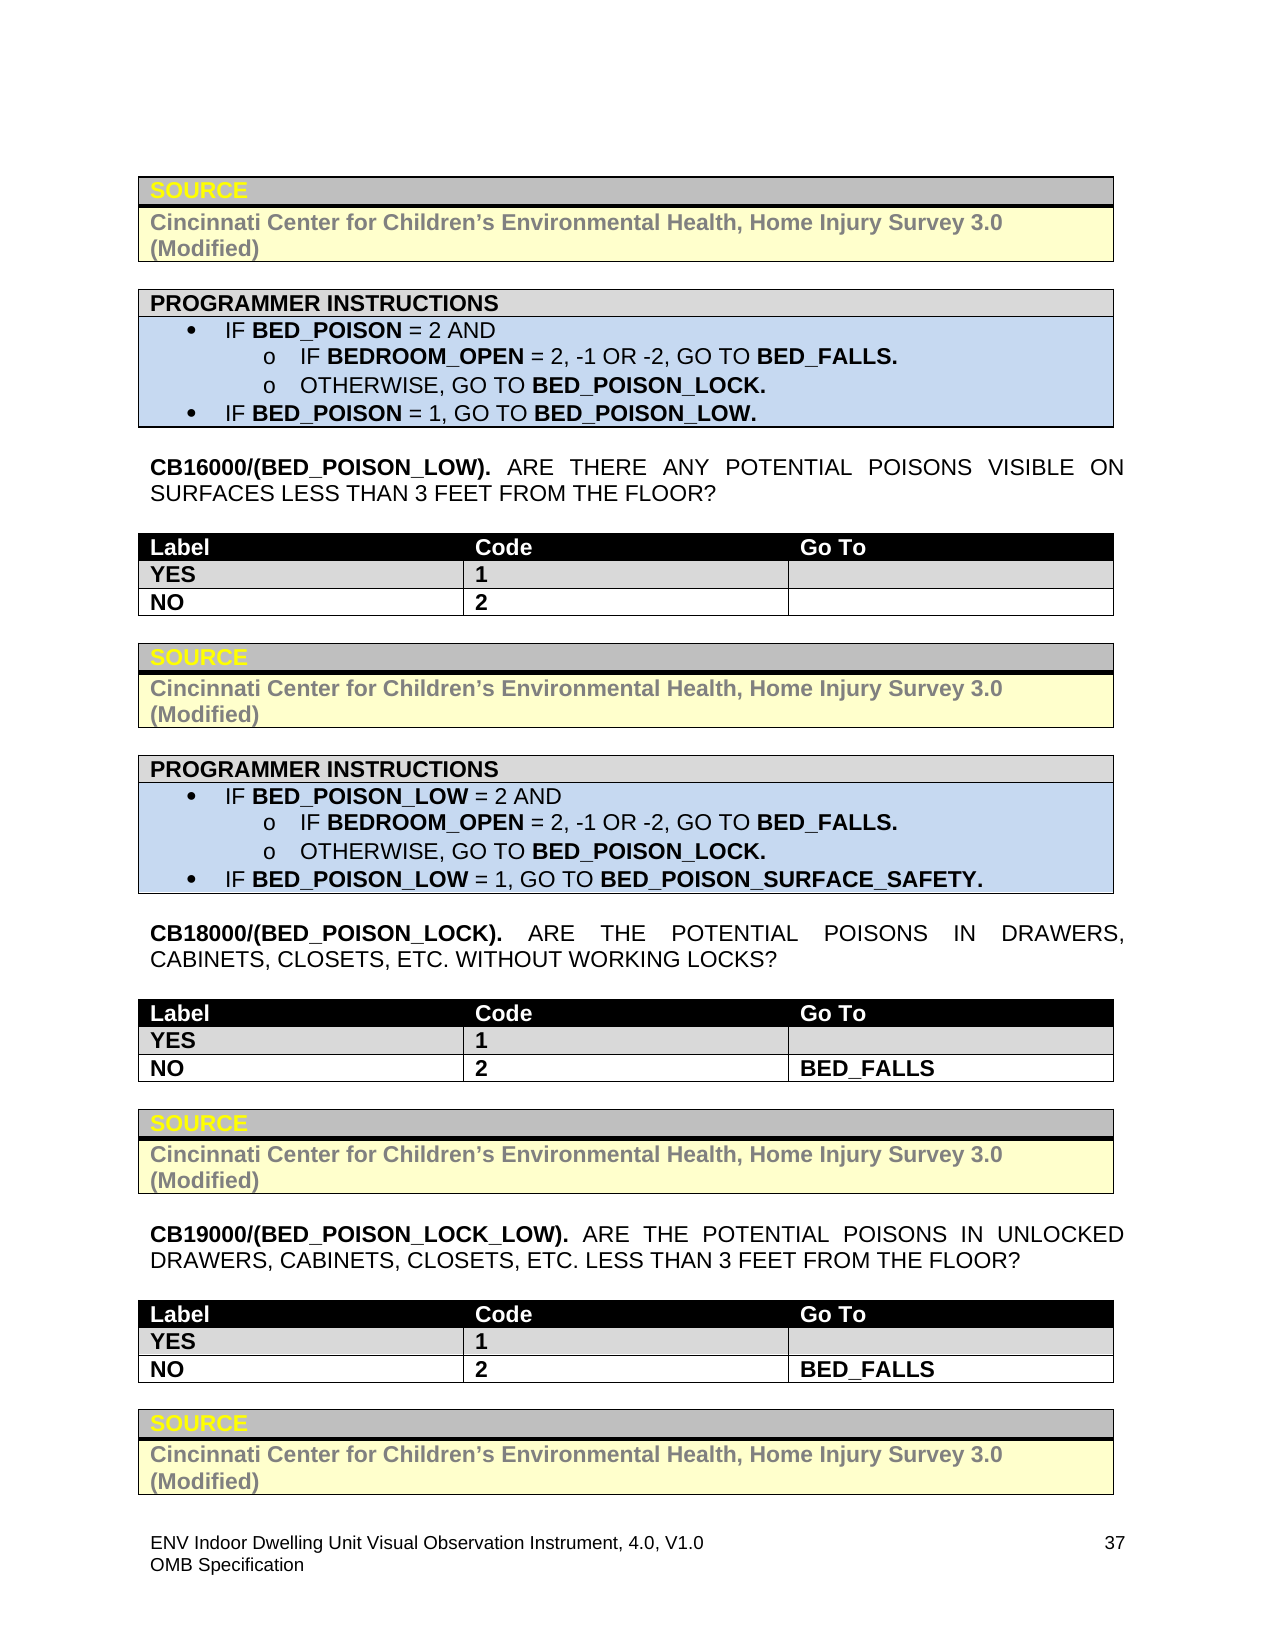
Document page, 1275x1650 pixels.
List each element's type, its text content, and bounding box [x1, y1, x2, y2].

table_cell Cincinnati Center for Children’s Environmental Health, Home Injury Survey 3.0 (Modified) [139, 1441, 1113, 1494]
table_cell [139, 208, 1113, 261]
table_cell [789, 1328, 1113, 1354]
table_header PROGRAMMER INSTRUCTIONS [139, 290, 1113, 316]
table_header Code [464, 1301, 788, 1327]
table_cell Cincinnati Center for Children’s Environmental Health, Home Injury Survey 3.0 (Modified) [139, 1141, 1113, 1193]
table_header Label [139, 1301, 463, 1327]
text CB16000/(BED_POISON_LOW). ARE THERE ANY POTENTIAL POISONS VISIBLE ON SURFACES LESS THAN 3 FEET FROM THE FLOOR? [150, 454, 1125, 506]
table_header PROGRAMMER INSTRUCTIONS [139, 756, 1113, 782]
table_cell NO [139, 589, 463, 615]
table_cell 2 [464, 589, 788, 615]
table_cell BED_FALLS [789, 1055, 1113, 1081]
table_cell [789, 1027, 1113, 1054]
table_cell [789, 589, 1113, 615]
table_header Label [139, 534, 463, 560]
table_cell 1 [464, 1027, 788, 1054]
table_cell IF BED_POISON = 2 AND IF BEDROOM_OPEN = 2, -1 OR -2, GO TO BED_FALLS. OTHERWISE, GO TO BED_POISON_LOCK. IF BED_POISON = 1, GO TO BED_POISON_LOW. [139, 317, 1113, 426]
table_cell 2 [464, 1055, 788, 1081]
table_cell [789, 561, 1113, 588]
table_header Go To [789, 534, 1113, 560]
table_cell IF BED_POISON_LOW = 2 AND IF BEDROOM_OPEN = 2, -1 OR -2, GO TO BED_FALLS. OTHERWISE, GO TO BED_POISON_LOCK. IF BED_POISON_LOW = 1, GO TO BED_POISON_SURFACE_SAFETY. [139, 783, 1113, 892]
table_header Code [464, 534, 788, 560]
table_header SOURCE [139, 1110, 1113, 1136]
table_cell Cincinnati Center for Children’s Environmental Health, Home Injury Survey 3.0 (Modified) [139, 675, 1113, 727]
table_header SOURCE [139, 644, 1113, 670]
table_cell YES [139, 561, 463, 588]
table_header SOURCE [139, 178, 1113, 204]
table_cell BED_FALLS [789, 1356, 1113, 1382]
table_cell NO [139, 1055, 463, 1081]
table_cell NO [139, 1356, 463, 1382]
table_cell YES [139, 1328, 463, 1354]
table_header Code [464, 1000, 788, 1026]
table_cell 2 [464, 1356, 788, 1382]
table_header Label [139, 1000, 463, 1026]
table_header Go To [789, 1301, 1113, 1327]
table_header SOURCE [139, 1410, 1113, 1437]
table_cell YES [139, 1027, 463, 1054]
table_cell 1 [464, 1328, 788, 1354]
text CB18000/(BED_POISON_LOCK). ARE THE POTENTIAL POISONS IN DRAWERS, CABINETS, CLOSETS, ETC. WITHOUT WORKING LOCKS? [150, 920, 1125, 972]
text CB19000/(BED_POISON_LOCK_LOW). ARE THE POTENTIAL POISONS IN UNLOCKED DRAWERS, CABINETS, CLOSETS, ETC. LESS THAN 3 FEET FROM THE FLOOR? [150, 1221, 1125, 1273]
table_cell 1 [464, 561, 788, 588]
table_header Go To [789, 1000, 1113, 1026]
